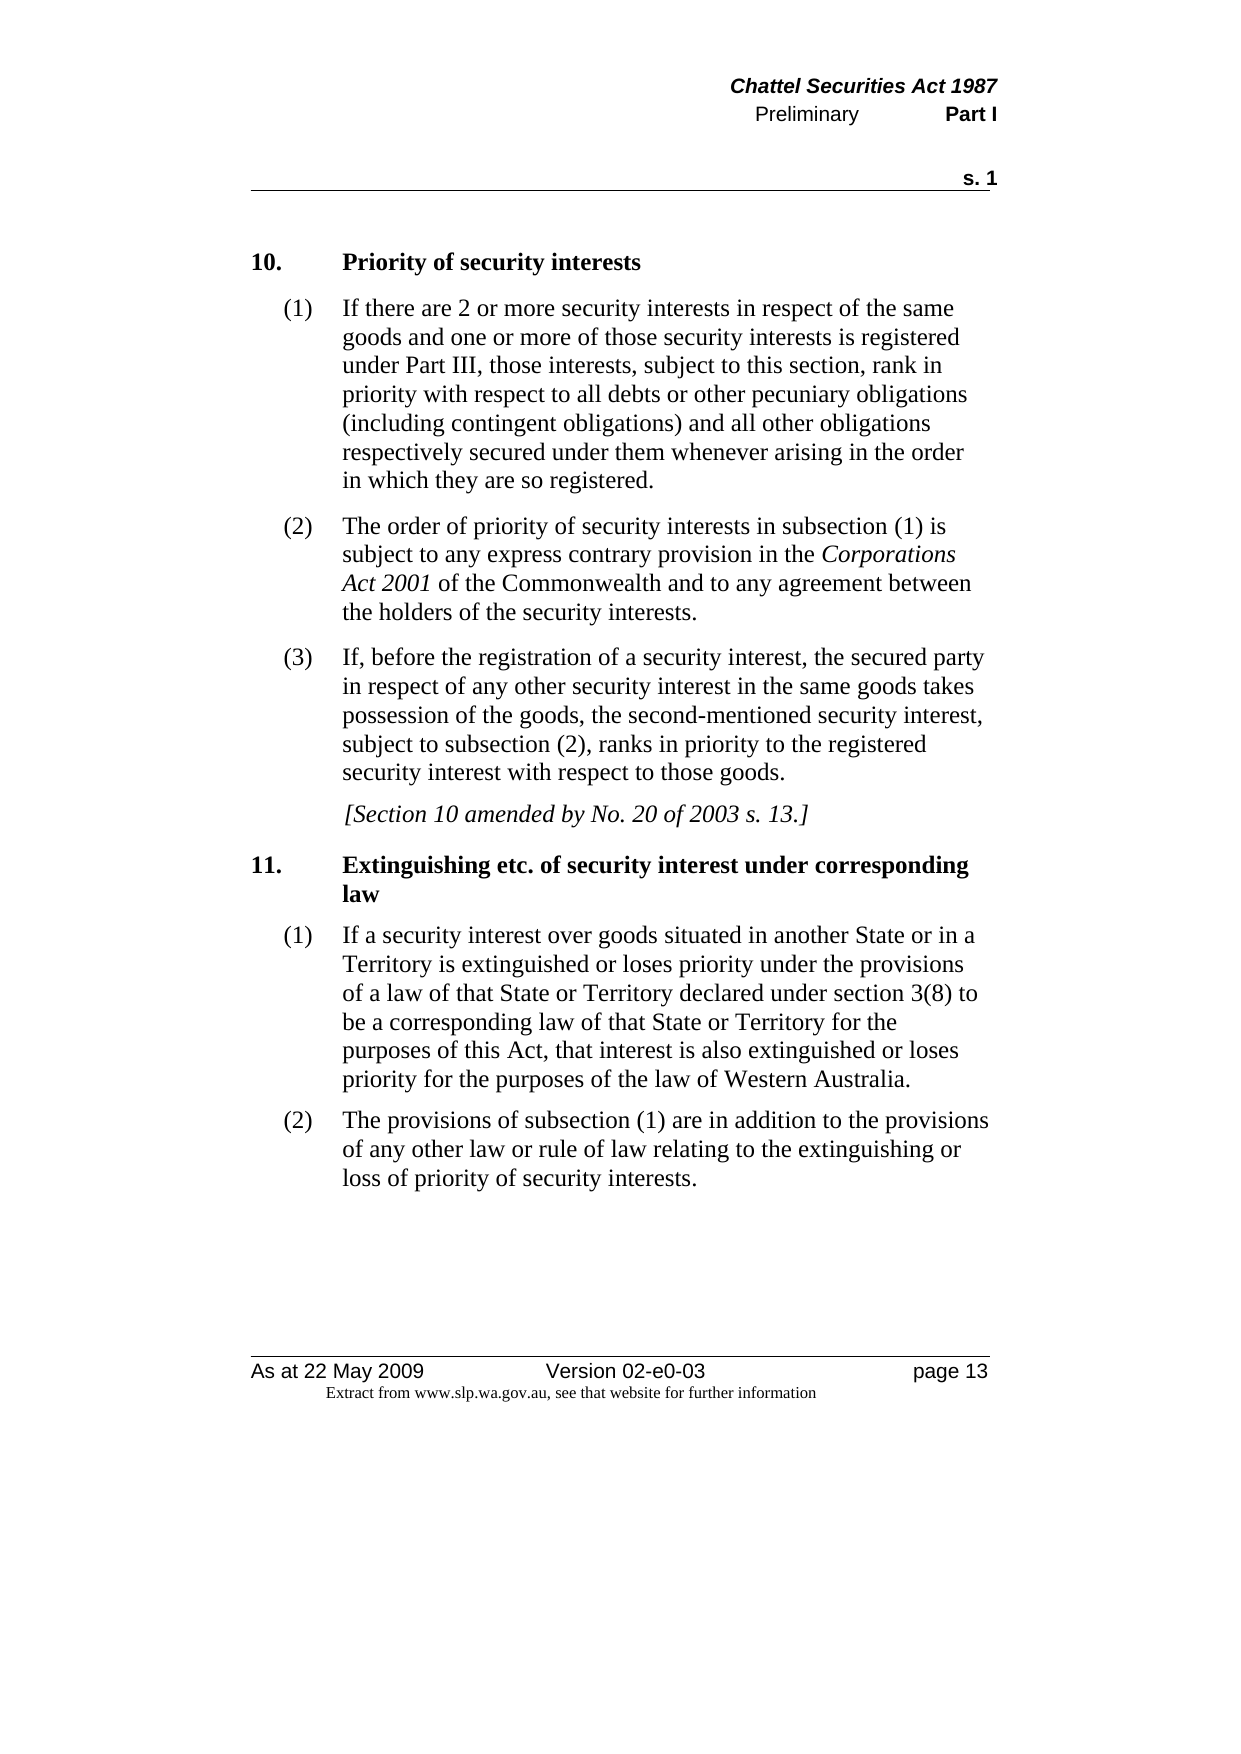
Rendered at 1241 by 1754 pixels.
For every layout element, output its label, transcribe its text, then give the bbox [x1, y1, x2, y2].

text (2) The order of priority of security interests in subsection (1) is subject to any express contrary provision in the Corporations Act 2001 of the Commonwealth and to any agreement between the holders of the security interests. [251, 511, 990, 626]
text (3) If, before the registration of a security interest, the secured party in respect of any other security interest in the same goods takes possession of the goods, the second-mentioned security interest, subject to subsection (2), ranks in priority to the registered security interest with respect to those goods. [251, 642, 990, 786]
subtitle 10. Priority of security interests [251, 247, 990, 276]
text (2) The provisions of subsection (1) are in addition to the provisions of any other law or rule of law relating to the extinguishing or loss of priority of security interests. [251, 1105, 990, 1192]
text (1) If there are 2 or more security interests in respect of the same goods and one or more of those security interests is registered under Part III, those interests, subject to this section, rank in priority with respect to all debts or other pecuniary obligations (including contingent obligations) and all other obligations respectively secured under them whenever arising in the order in which they are so registered. [251, 293, 990, 494]
subtitle 11. Extinguishing etc. of security interest under corresponding law [251, 850, 990, 908]
text [Section 10 amended by No. 20 of 2003 s. 13.] [251, 799, 990, 827]
text (1) If a security interest over goods situated in another State or in a Territory is extinguished or loses priority under the provisions of a law of that State or Territory declared under section 3(8) to be a corresponding law of that State or Territory for the purposes of this Act, that interest is also extinguished or loses priority for the purposes of the law of Western Australia. [251, 920, 990, 1093]
